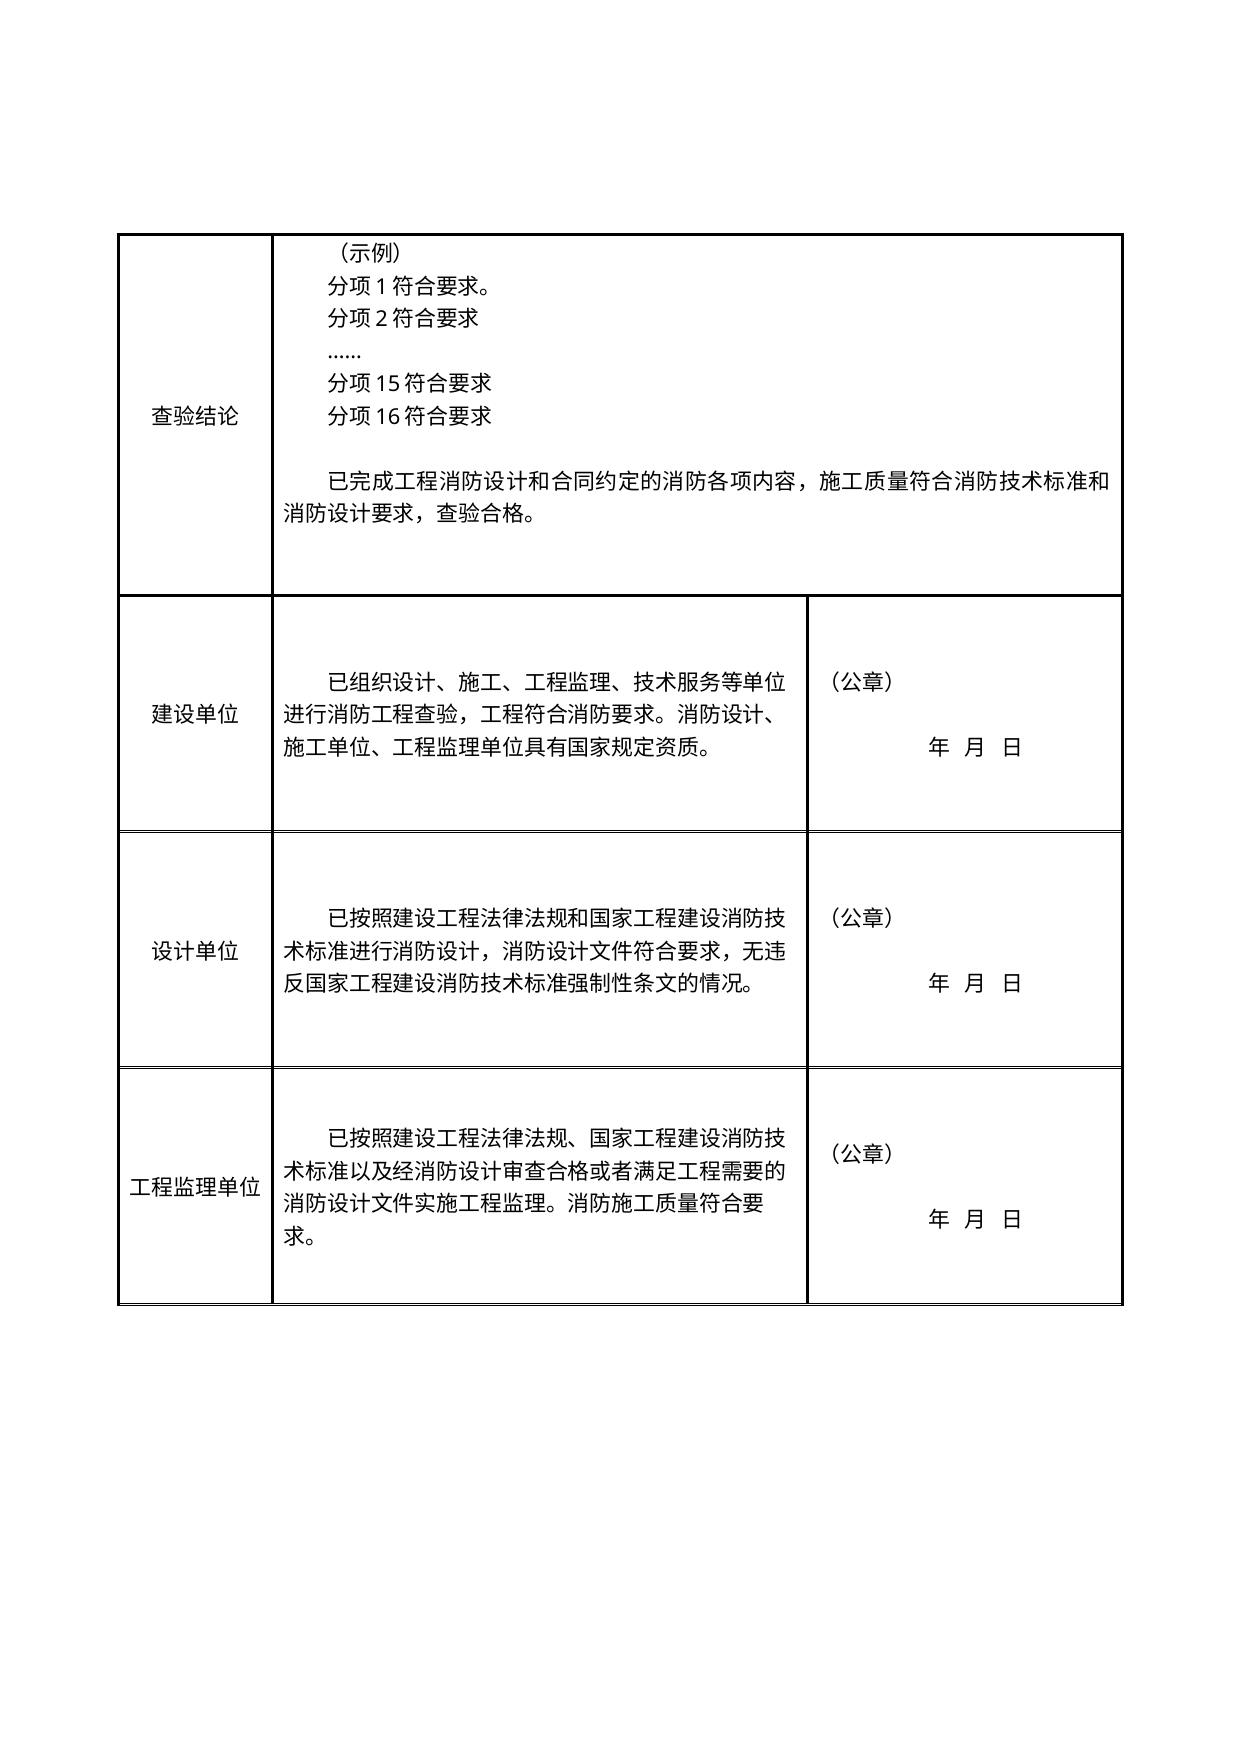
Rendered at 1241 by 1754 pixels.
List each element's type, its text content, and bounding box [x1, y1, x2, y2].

table_cell 已按照建设工程法律法规、国家工程建设消防技术标准以及经消防设计审查合格或者满足工程需要的消防设计文件实施工程监理。消防施工质量符合要求。 [274, 1069, 806, 1302]
table_cell （公章） 年 月 日 [809, 833, 1121, 1066]
table_cell 工程监理单位 [120, 1069, 271, 1302]
table_cell （公章） 年 月 日 [809, 597, 1121, 830]
table_cell 建设单位 [120, 597, 271, 830]
table_cell 查验结论 [120, 236, 271, 594]
table_cell 已按照建设工程法律法规和国家工程建设消防技术标准进行消防设计，消防设计文件符合要求，无违反国家工程建设消防技术标准强制性条文的情况。 [274, 833, 806, 1066]
table_cell （公章） 年 月 日 [809, 1069, 1121, 1302]
table_cell 设计单位 [120, 833, 271, 1066]
table_cell 已组织设计、施工、工程监理、技术服务等单位进行消防工程查验，工程符合消防要求。消防设计、施工单位、工程监理单位具有国家规定资质。 [274, 597, 806, 830]
table_cell （示例） 分项1符合要求。 分项2符合要求 …… 分项15符合要求 分项16符合要求 已完成工程消防设计和合同约定的消防各项内容，施工质量符合消防技术标准和消防设计要求，查验合格。 [274, 236, 1121, 594]
